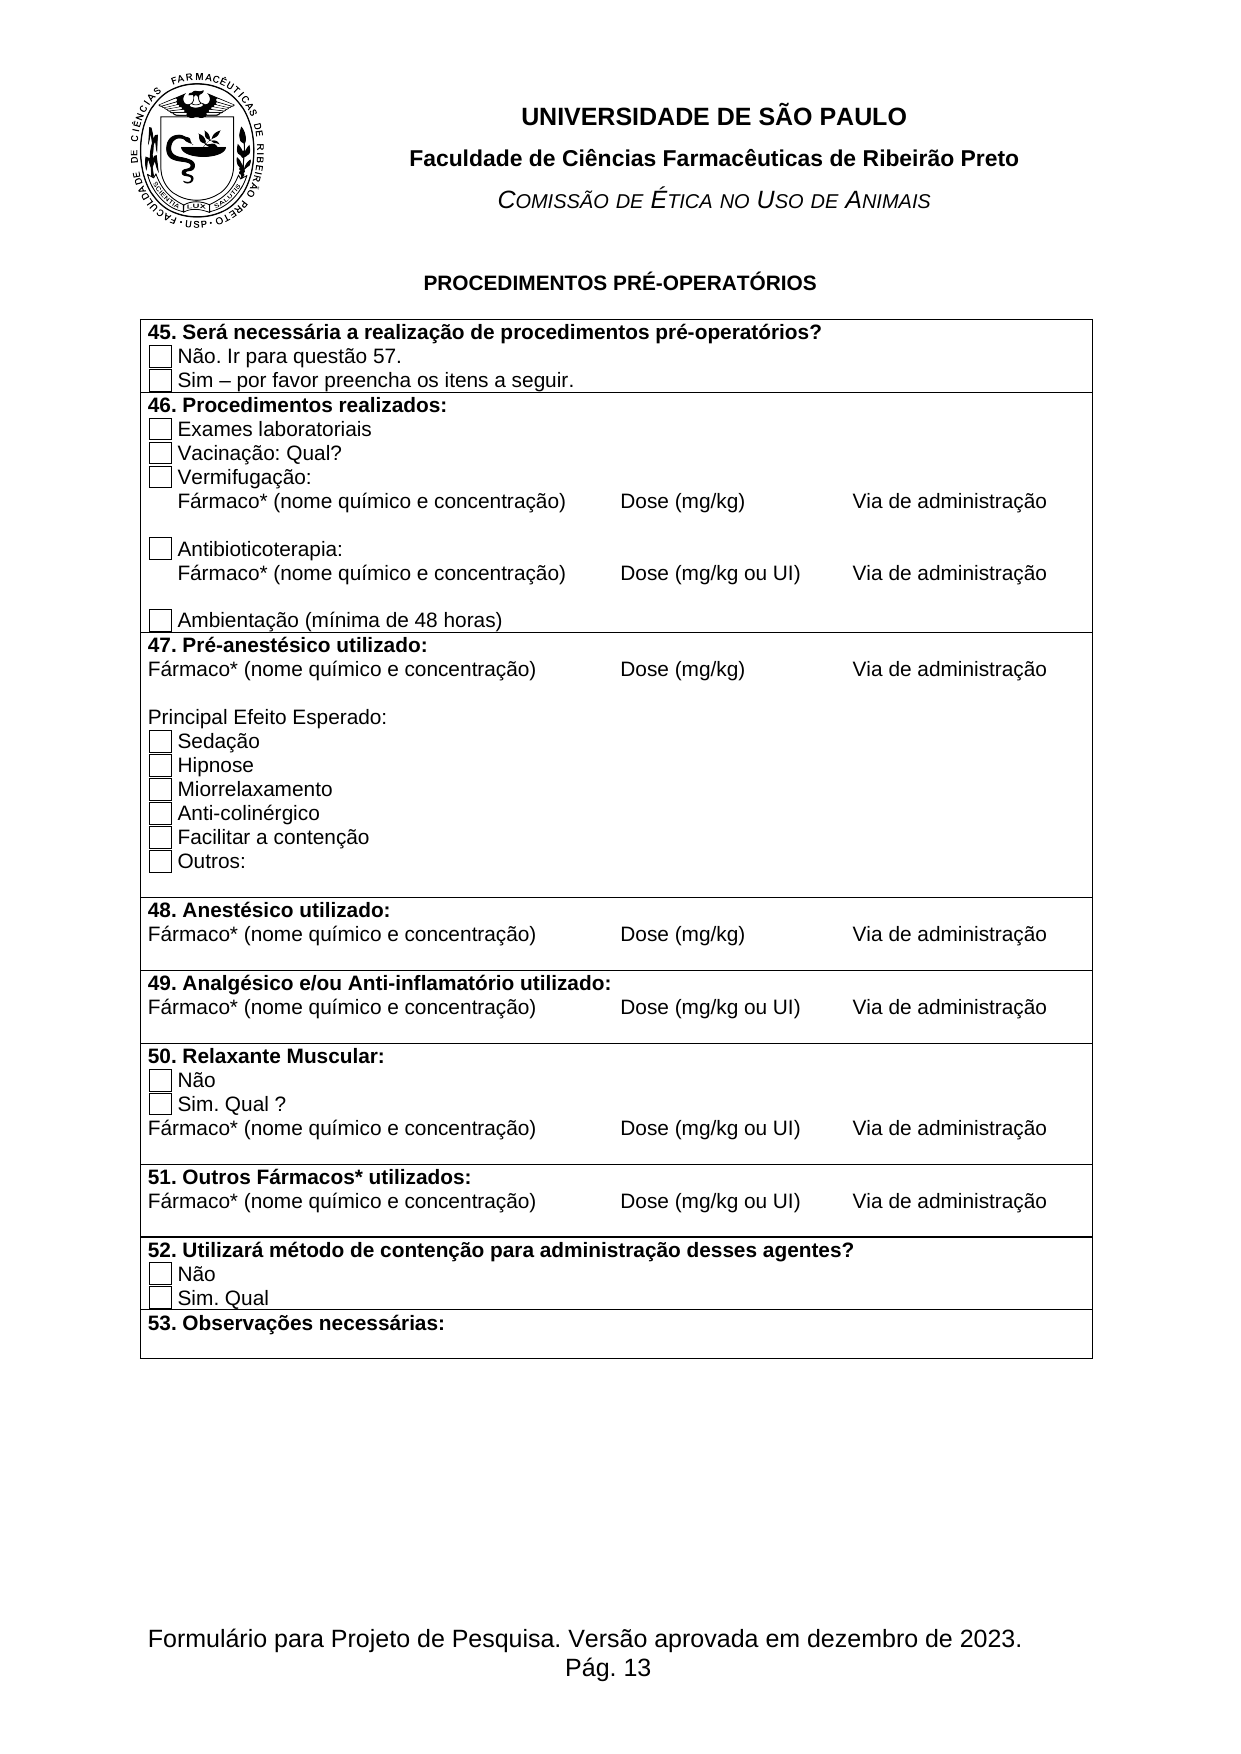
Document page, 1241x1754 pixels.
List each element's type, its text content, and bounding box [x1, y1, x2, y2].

table_cell 53. Observações necessárias: [141, 1310, 1092, 1358]
table_cell 47. Pré-anestésico utilizado: Fármaco* (nome químico e concentração) Dose (mg/kg) Via de administração Principal Efeito Esperado: Sedação Hipnose Miorrelaxamento Anti-colinérgico Facilitar a contenção Outros: [141, 633, 1092, 897]
table_cell 50. Relaxante Muscular: Não Sim. Qual ? Fármaco* (nome químico e concentração) Dose (mg/kg ou UI) Via de administração [141, 1044, 1092, 1163]
table_cell 52. Utilizará método de contenção para administração desses agentes? Não Sim. Qual [141, 1238, 1092, 1309]
table_cell 48. Anestésico utilizado: Fármaco* (nome químico e concentração) Dose (mg/kg) Via de administração [141, 898, 1092, 970]
table_cell 49. Analgésico e/ou Anti-inflamatório utilizado: Fármaco* (nome químico e concentração) Dose (mg/kg ou UI) Via de administração [141, 971, 1092, 1043]
table_header 45. Será necessária a realização de procedimentos pré-operatórios? Não. Ir para questão 57. Sim – por favor preencha os itens a seguir. [141, 320, 1092, 392]
table_cell 46. Procedimentos realizados: Exames laboratoriais Vacinação: Vermifugação: Fármaco* (nome químico e concentração) Dose (mg/kg) Via de administração Antibioticoterapia: Fármaco* (nome químico e concentração) Dose (mg/kg ou UI) Via de administração Ambientação (mínima de 48 horas) [141, 393, 1092, 632]
text PROCEDIMENTOS PRÉ-OPERATÓRIOS [148, 271, 1092, 295]
table_cell 51. Outros Fármacos* utilizados: Fármaco* (nome químico e concentração) Dose (mg/kg ou UI) Via de administração [141, 1165, 1092, 1236]
